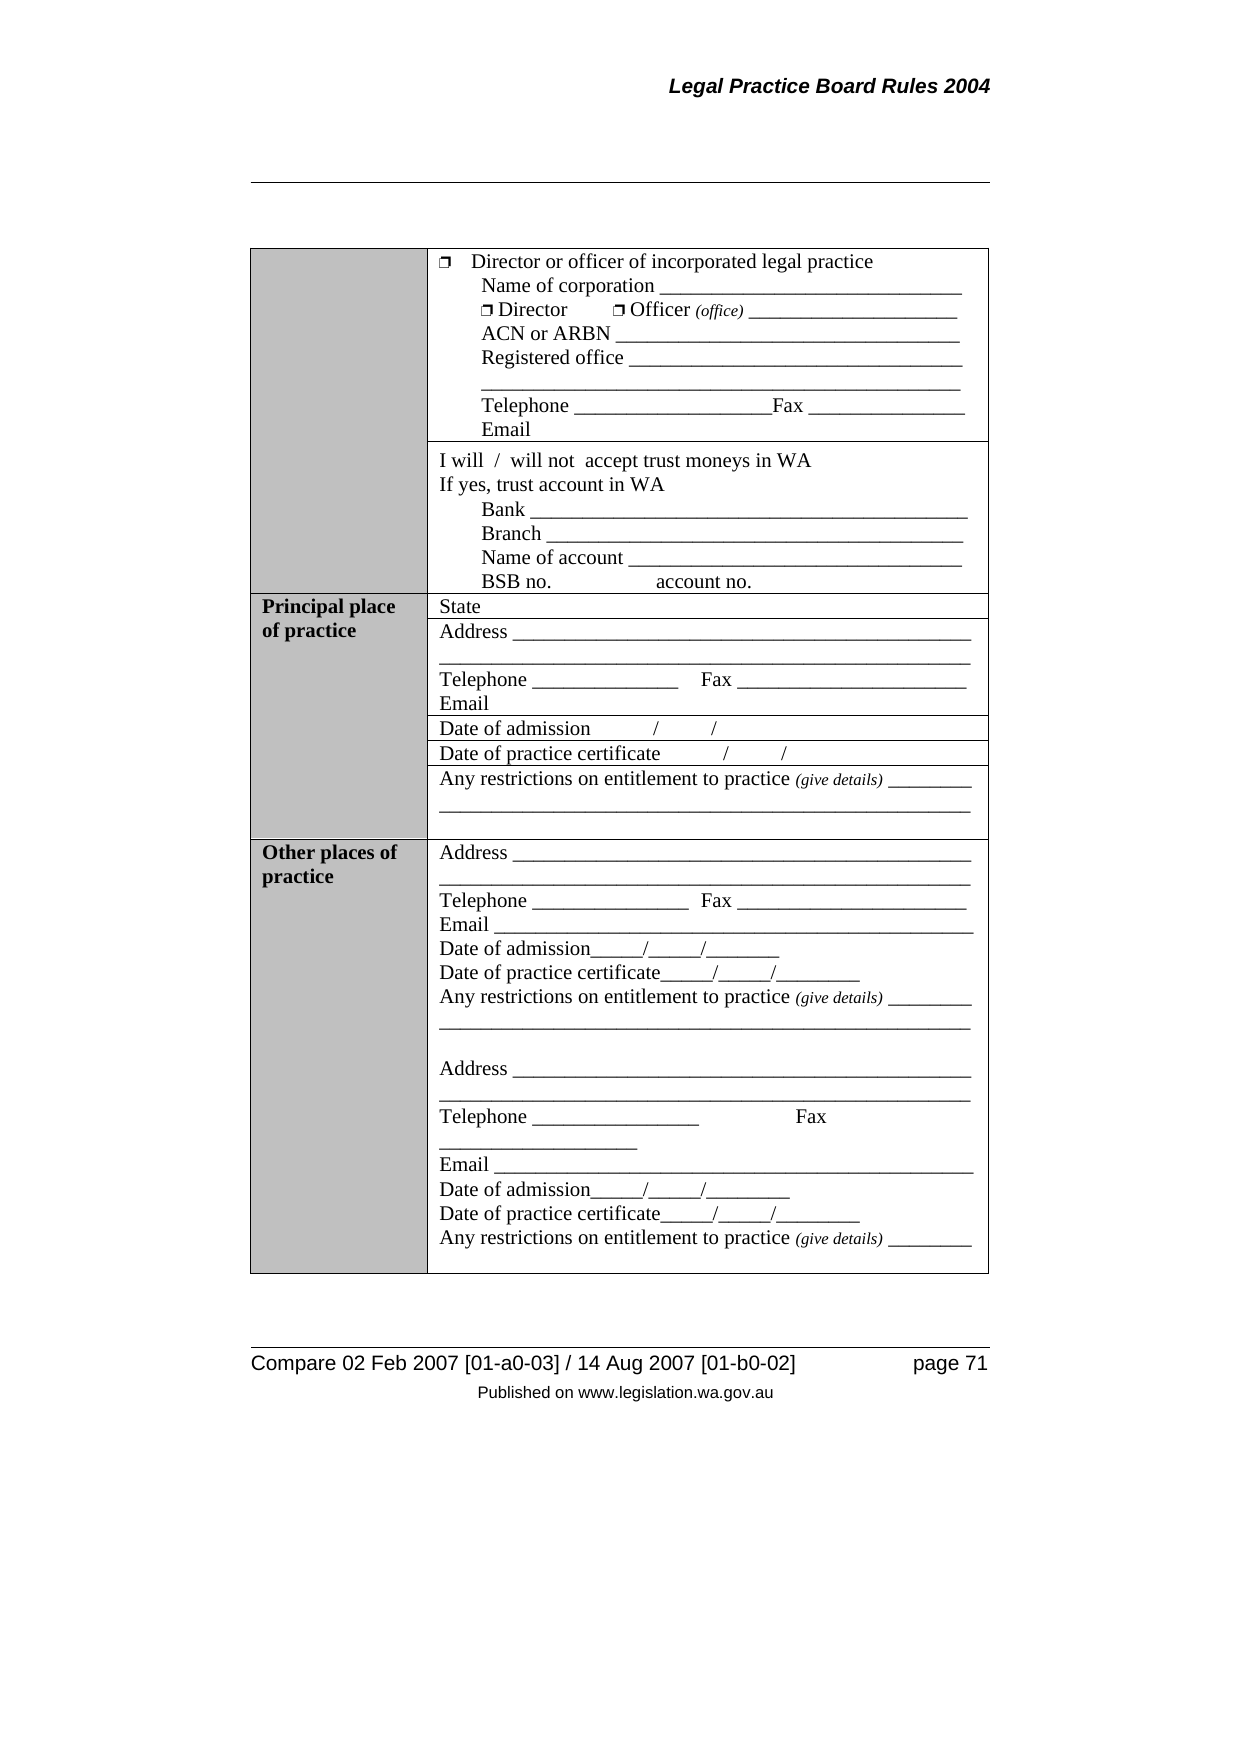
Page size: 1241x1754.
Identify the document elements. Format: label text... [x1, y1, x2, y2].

table_cell I will / will not accept trust moneys in WA If yes, trust account in WA Bank __________________________________________ Branch ________________________________________ Name of account ________________________________ BSB no. account no. [428, 442, 988, 593]
table_cell Other places of practice [251, 840, 427, 1273]
table_cell Address ____________________________________________ ___________________________________________________ Telephone ______________ Fax ______________________ Email [428, 619, 988, 715]
table_cell State [428, 594, 988, 618]
table_cell [251, 441, 427, 593]
table_cell [251, 249, 427, 441]
table_cell Date of admission / / [428, 716, 988, 740]
table_cell Address ____________________________________________ ___________________________________________________ Telephone _______________ Fax ______________________ Email ______________________________________________ Date of admission_____/_____/_______ Date of practice certificate_____/_____/________ Any restrictions on entitlement to practice (give details) ________ ___________________________________________________ Address ____________________________________________ ___________________________________________________ Telephone ________________ Fax ___________________ Email ______________________________________________ Date of admission_____/_____/________ Date of practice certificate_____/_____/________ Any restrictions on entitlement to practice (give details) ________ [428, 840, 988, 1273]
table_cell Any restrictions on entitlement to practice (give details) ________ ___________________________________________________ [428, 766, 988, 838]
table_cell Date of practice certificate / / [428, 741, 988, 765]
table_cell Director or officer of incorporated legal practice Name of corporation _____________________________ Director Officer (office) ____________________ ACN or ARBN _________________________________ Registered office ________________________________ ______________________________________________ Telephone ___________________Fax _______________ Email [428, 249, 988, 441]
table_cell Principal place of practice [251, 594, 427, 838]
